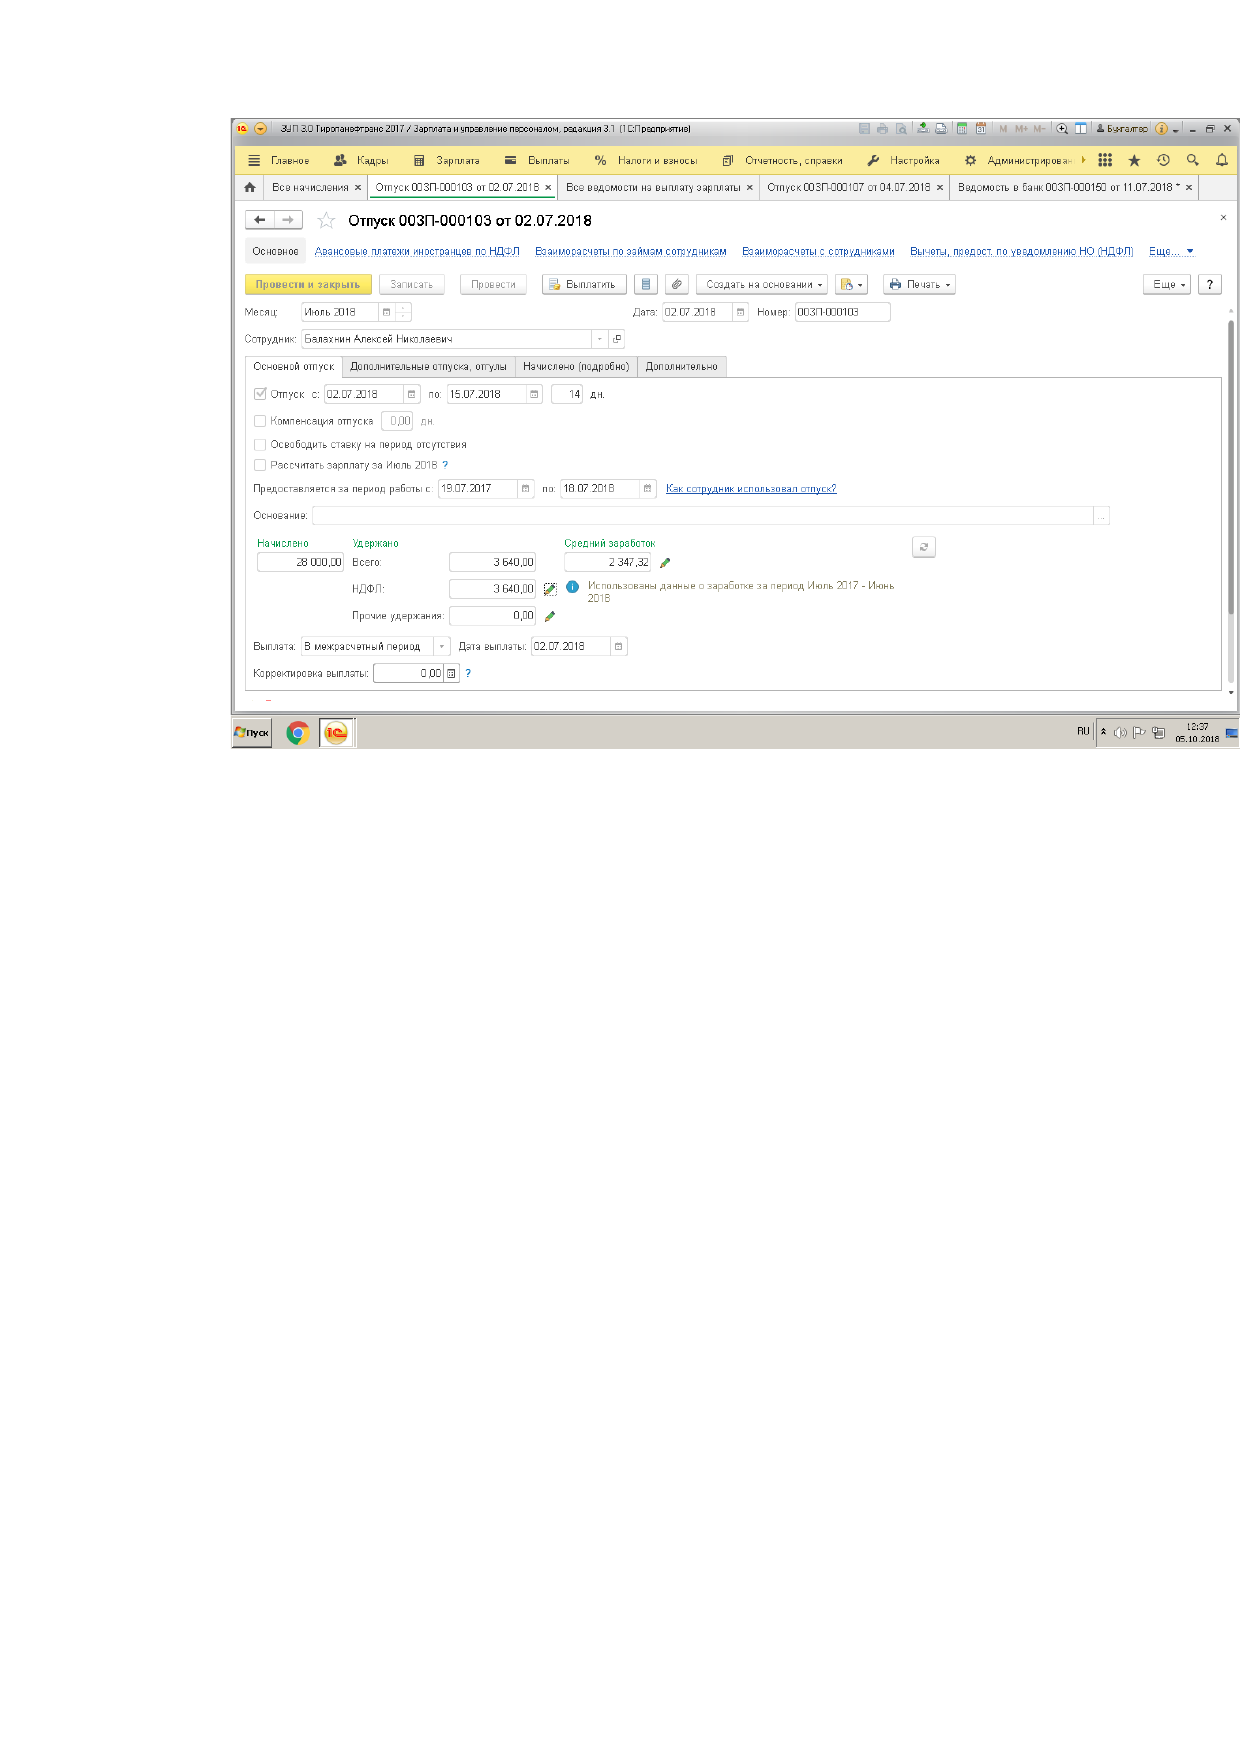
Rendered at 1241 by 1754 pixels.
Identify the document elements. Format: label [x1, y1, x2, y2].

picture [230, 118, 1240, 749]
